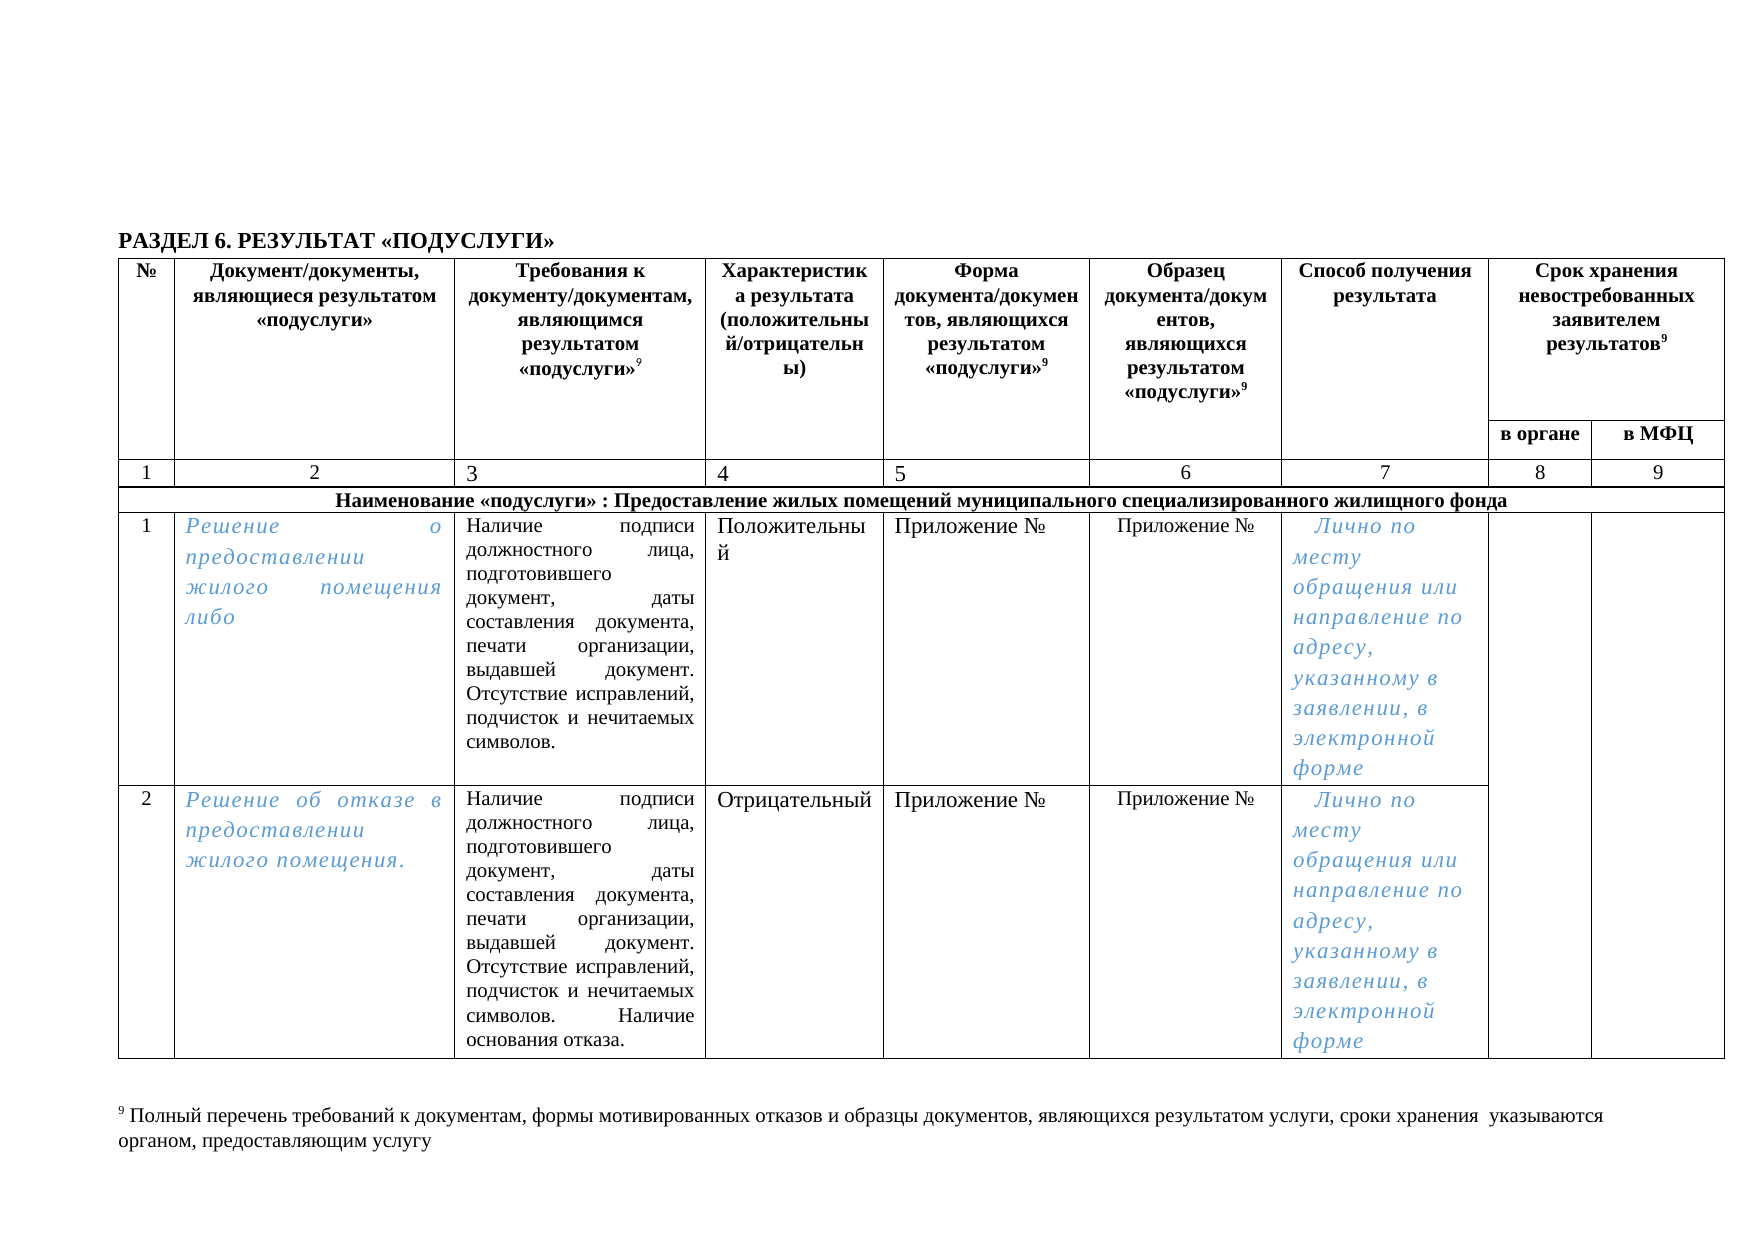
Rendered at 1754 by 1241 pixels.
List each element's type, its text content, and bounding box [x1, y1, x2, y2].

table_cell Положительный [706, 513, 883, 785]
table_cell Наличие подписи должностного лица, подготовившего документ, даты составления документа, печати организации, выдавшей документ. Отсутствие исправлений, подчисток и нечитаемых символов. [455, 513, 705, 785]
table_cell в МФЦ [1592, 421, 1724, 459]
table_cell Лично по месту обращения или направление по адресу, указанному в заявлении, в электронной форме [1282, 513, 1488, 785]
subtitle РАЗДЕЛ 6. РЕЗУЛЬТАТ «ПОДУСЛУГИ» [118, 227, 1636, 253]
table_cell 4 [706, 460, 883, 486]
table_cell Лично по месту обращения или направление по адресу, указанному в заявлении, в электронной форме [1282, 786, 1488, 1058]
table_header Срок хранения невостребованных заявителем результатов9 [1489, 259, 1724, 420]
table_cell 6 [1090, 460, 1281, 486]
table_header Образец документа/документов, являющихся результатом «подуслуги»9 [1090, 259, 1281, 459]
table_cell Решение об отказе в предоставлении жилого помещения. [175, 786, 454, 1058]
table_cell Приложение № [1090, 786, 1281, 1058]
table_cell 2 [119, 786, 174, 1058]
table_cell 2 [175, 460, 454, 486]
table_cell Приложение № [1090, 513, 1281, 785]
table_cell Отрицательный [706, 786, 883, 1058]
table_cell [1592, 513, 1724, 1058]
table_header Форма документа/документов, являющихся результатом «подуслуги»9 [884, 259, 1089, 459]
table_cell Приложение № [884, 786, 1089, 1058]
table_cell 3 [455, 460, 705, 486]
table_header № [119, 259, 174, 459]
table_cell 1 [119, 513, 174, 785]
table_cell Решение о предоставлении жилого помещения либо [175, 513, 454, 785]
table_header Способ получения результата [1282, 259, 1488, 459]
table_cell 5 [884, 460, 1089, 486]
table_cell Наличие подписи должностного лица, подготовившего документ, даты составления документа, печати организации, выдавшей документ. Отсутствие исправлений, подчисток и нечитаемых символов. Наличие основания отказа. [455, 786, 705, 1058]
table_cell в органе [1489, 421, 1591, 459]
table_cell 9 [1592, 460, 1724, 486]
table_cell 8 [1489, 460, 1591, 486]
table_cell Приложение № [884, 513, 1089, 785]
table_cell 7 [1282, 460, 1488, 486]
table_header Документ/документы, являющиеся результатом «подуслуги» [175, 259, 454, 459]
table_cell Наименование «подуслуги» : Предоставление жилых помещений муниципального специализированного жилищного фонда [119, 488, 1724, 512]
table_header Характеристика результата (положительный/отрицательны) [706, 259, 883, 459]
table_header Требования к документу/документам, являющимся результатом «подуслуги» [455, 259, 705, 459]
table_cell 1 [119, 460, 174, 486]
table_cell [1489, 513, 1591, 1058]
